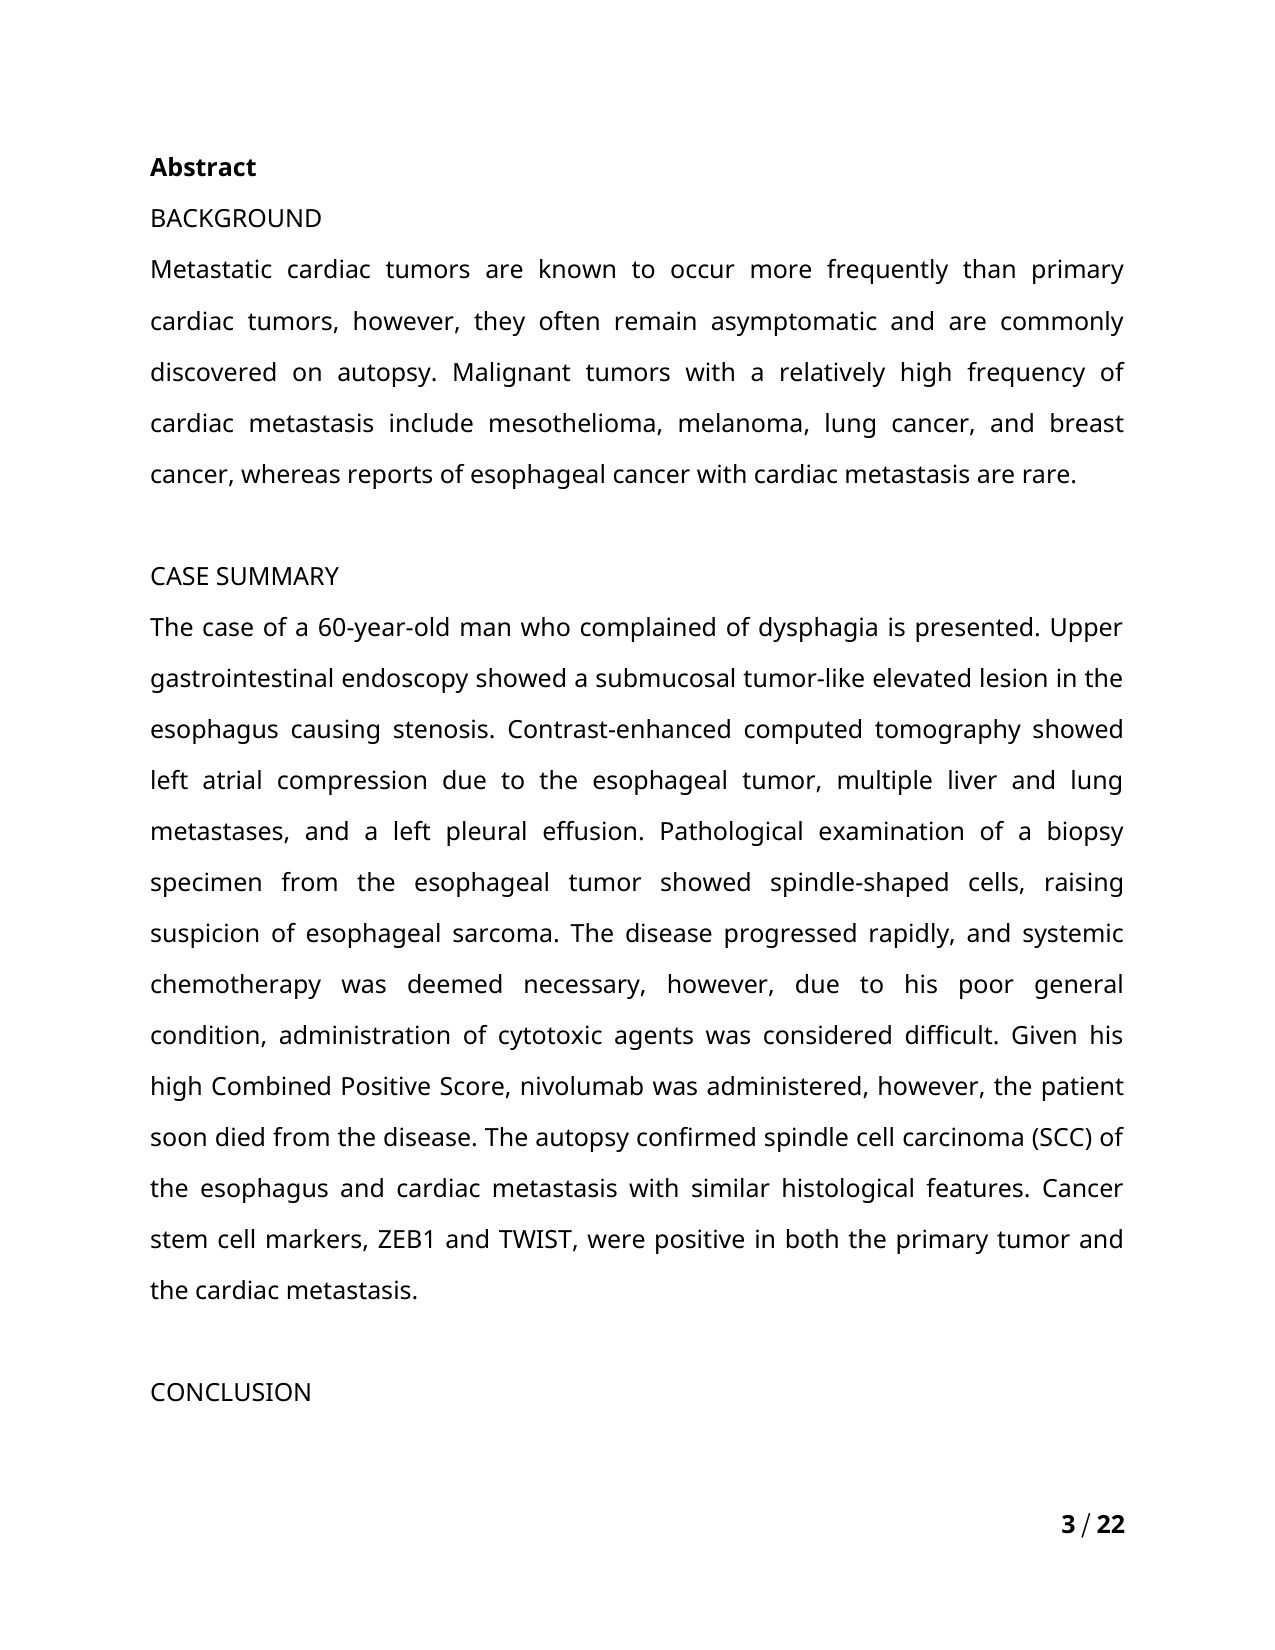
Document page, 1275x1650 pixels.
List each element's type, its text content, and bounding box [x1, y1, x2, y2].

text CONCLUSION [150, 1375, 1125, 1409]
text Abstract [150, 150, 1125, 184]
text BACKGROUND [150, 201, 1125, 235]
text The case of a 60-year-old man who complained of dysphagia is presented. Upper gastrointestinal endoscopy showed a submucosal tumor-like elevated lesion in the esophagus causing stenosis. Contrast-enhanced computed tomography showed left atrial compression due to the esophageal tumor, multiple liver and lung metastases, and a left pleural effusion. Pathological examination of a biopsy specimen from the esophageal tumor showed spindle-shaped cells, raising suspicion of esophageal sarcoma. The disease progressed rapidly, and systemic chemotherapy was deemed necessary, however, due to his poor general condition, administration of cytotoxic agents was considered difficult. Given his high Combined Positive Score, nivolumab was administered, however, the patient soon died from the disease. The autopsy confirmed spindle cell carcinoma (SCC) of the esophagus and cardiac metastasis with similar histological features. Cancer stem cell markers, ZEB1 and TWIST, were positive in both the primary tumor and the cardiac metastasis. [150, 609, 1125, 1307]
text Metastatic cardiac tumors are known to occur more frequently than primary cardiac tumors, however, they often remain asymptomatic and are commonly discovered on autopsy. Malignant tumors with a relatively high frequency of cardiac metastasis include mesothelioma, melanoma, lung cancer, and breast cancer, whereas reports of esophageal cancer with cardiac metastasis are rare. [150, 252, 1125, 490]
text CASE SUMMARY [150, 558, 1125, 592]
